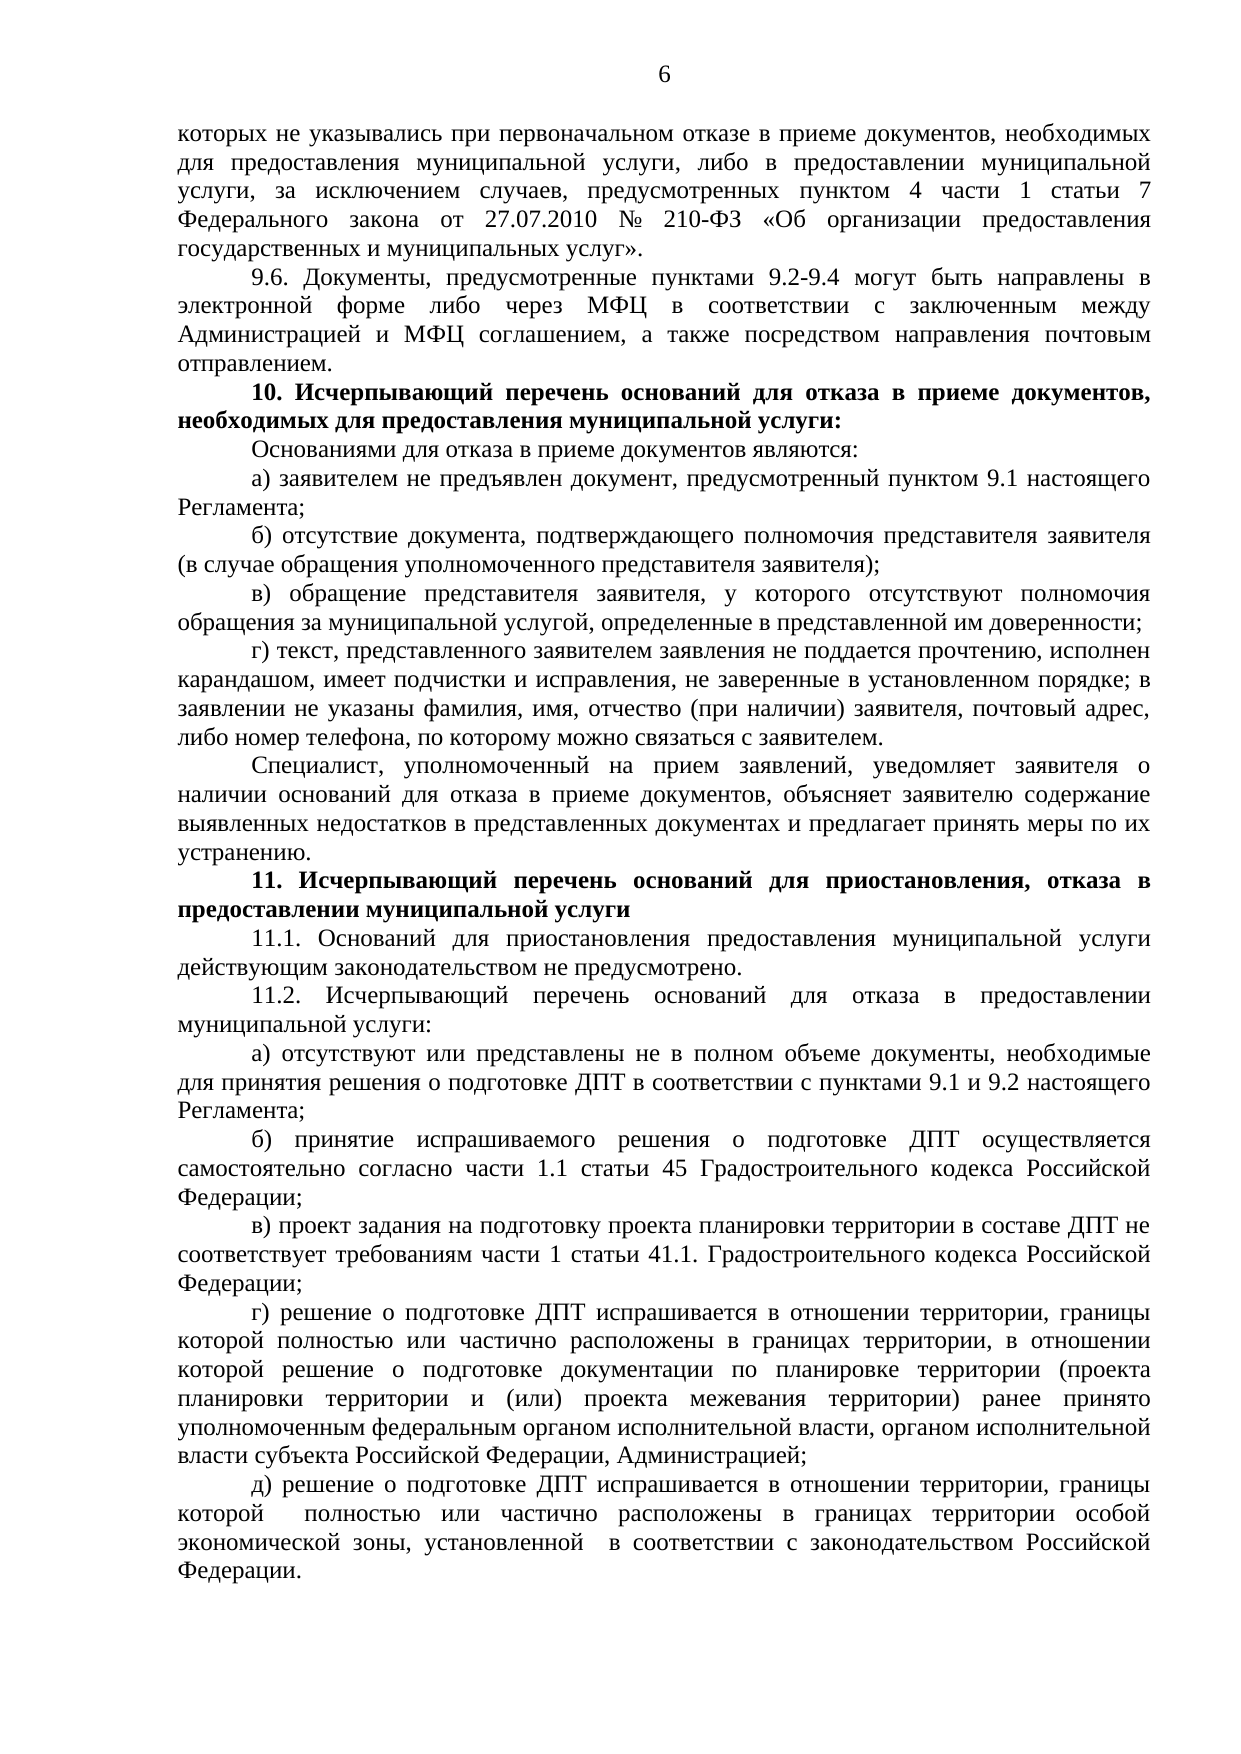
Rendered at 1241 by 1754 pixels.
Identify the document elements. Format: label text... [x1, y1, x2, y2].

text 9.6. Документы, предусмотренные пунктами 9.2-9.4 могут быть направлены в электронной форме либо через МФЦ в соответствии с заключенным между Администрацией и МФЦ соглашением, а также посредством направления почтовым отправлением. [177, 262, 1152, 377]
text г) решение о подготовке ДПТ испрашивается в отношении территории, границы которой полностью или частично расположены в границах территории, в отношении которой решение о подготовке документации по планировке территории (проекта планировки территории и (или) проекта межевания территории) ранее принято уполномоченным федеральным органом исполнительной власти, органом исполнительной власти субъекта Российской Федерации, Администрацией; [177, 1297, 1152, 1469]
text в) проект задания на подготовку проекта планировки территории в составе ДПТ не соответствует требованиям части 1 статьи 41.1. Градостроительного кодекса Российской Федерации; [177, 1211, 1152, 1297]
text г) текст, представленного заявителем заявления не поддается прочтению, исполнен карандашом, имеет подчистки и исправления, не заверенные в установленном порядке; в заявлении не указаны фамилия, имя, отчество (при наличии) заявителя, почтовый адрес, либо номер телефона, по которому можно связаться с заявителем. [177, 636, 1152, 751]
text Основаниями для отказа в приеме документов являются: [177, 434, 1152, 463]
text 11.2. Исчерпывающий перечень оснований для отказа в предоставлении муниципальной услуги: [177, 981, 1152, 1038]
text б) отсутствие документа, подтверждающего полномочия представителя заявителя (в случае обращения уполномоченного представителя заявителя); [177, 521, 1152, 578]
text Специалист, уполномоченный на прием заявлений, уведомляет заявителя о наличии оснований для отказа в приеме документов, объясняет заявителю содержание выявленных недостатков в представленных документах и предлагает принять меры по их устранению. [177, 751, 1152, 866]
text а) отсутствуют или представлены не в полном объеме документы, необходимые для принятия решения о подготовке ДПТ в соответствии с пунктами 9.1 и 9.2 настоящего Регламента; [177, 1038, 1152, 1124]
text д) решение о подготовке ДПТ испрашивается в отношении территории, границы которой полностью или частично расположены в границах территории особой экономической зоны, установленной в соответствии с законодательством Российской Федерации. [177, 1469, 1152, 1584]
text 11. Исчерпывающий перечень оснований для приостановления, отказа в предоставлении муниципальной услуги [177, 866, 1152, 923]
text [177, 118, 1152, 262]
text в) обращение представителя заявителя, у которого отсутствуют полномочия обращения за муниципальной услугой, определенные в представленной им доверенности; [177, 578, 1152, 636]
text 11.1. Оснований для приостановления предоставления муниципальной услуги действующим законодательством не предусмотрено. [177, 923, 1152, 981]
text 10. Исчерпывающий перечень оснований для отказа в приеме документов, необходимых для предоставления муниципальной услуги: [177, 377, 1152, 434]
text а) заявителем не предъявлен документ, предусмотренный пунктом 9.1 настоящего Регламента; [177, 463, 1152, 521]
text б) принятие испрашиваемого решения о подготовке ДПТ осуществляется самостоятельно согласно части 1.1 статьи 45 Градостроительного кодекса Российской Федерации; [177, 1124, 1152, 1211]
